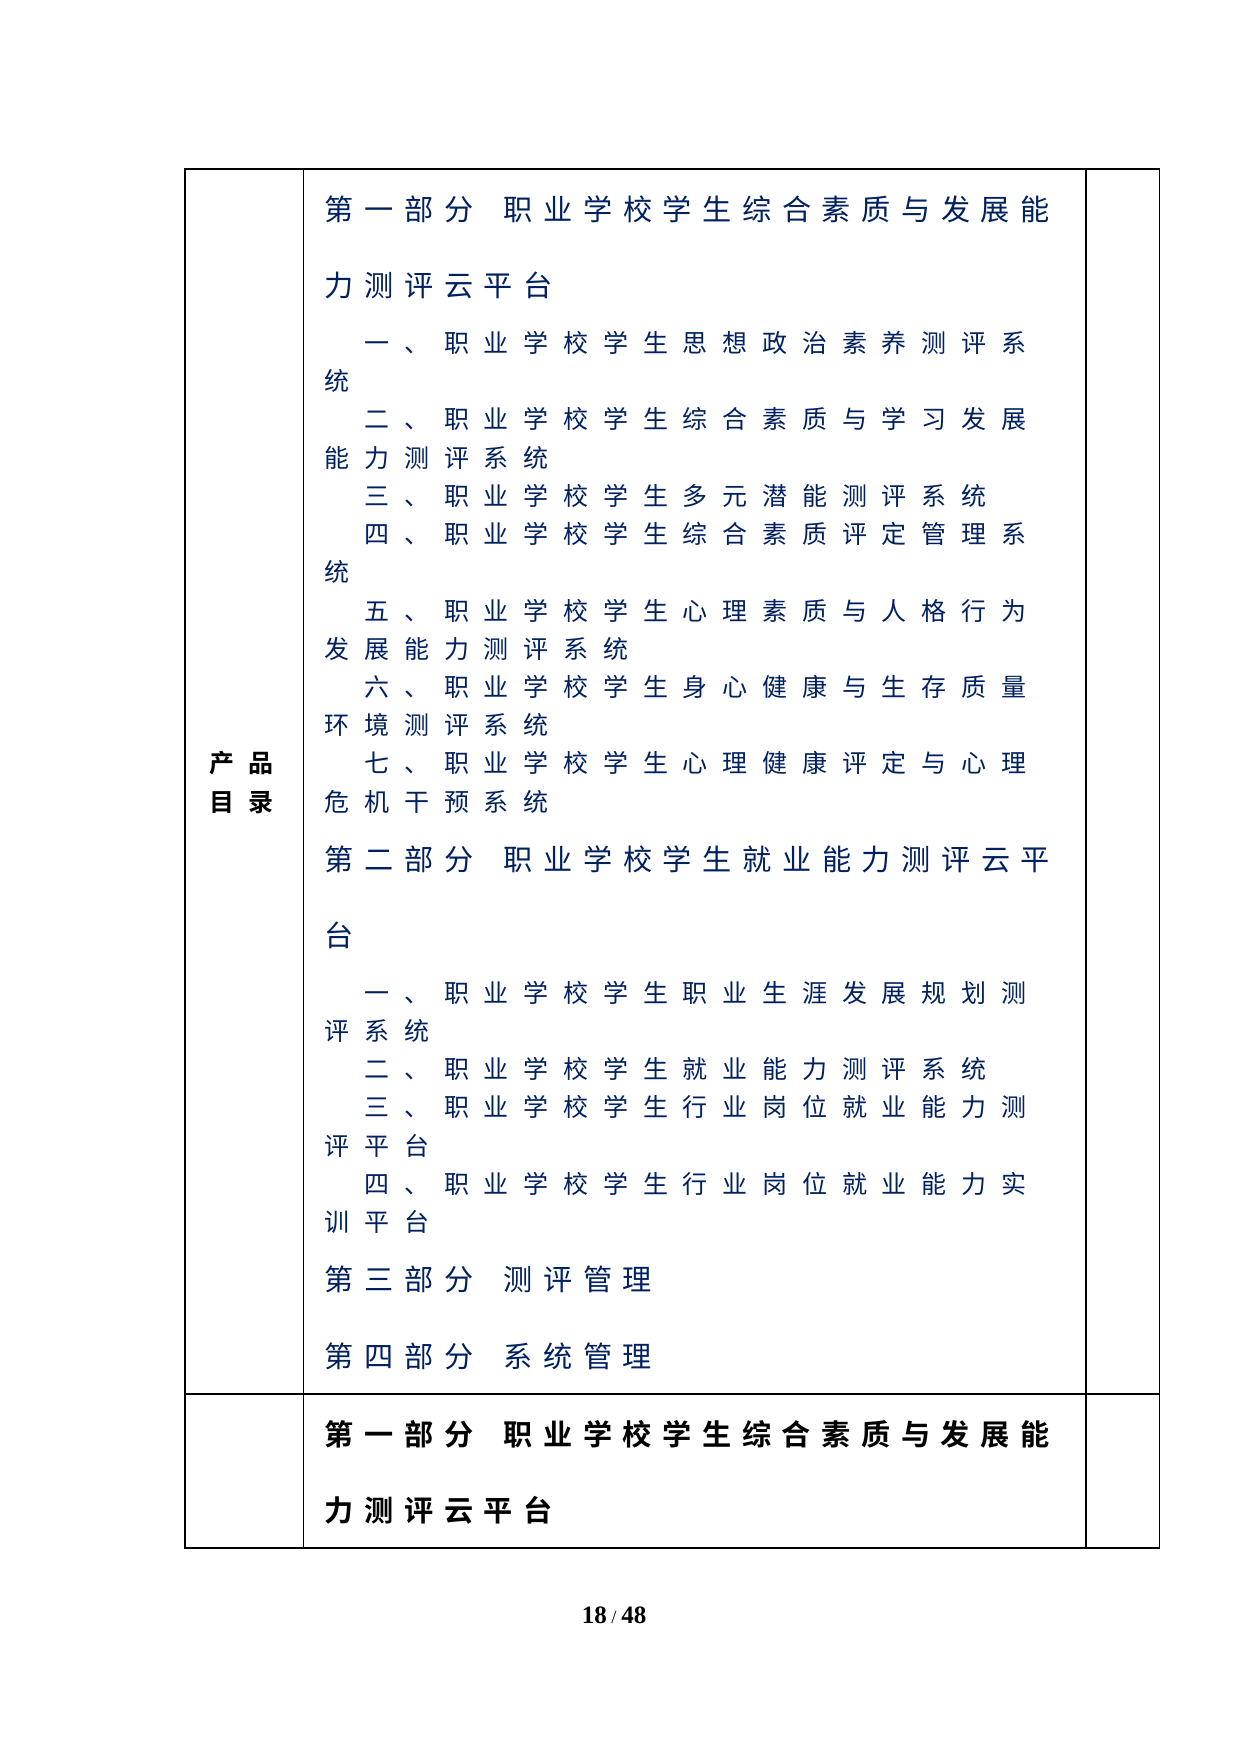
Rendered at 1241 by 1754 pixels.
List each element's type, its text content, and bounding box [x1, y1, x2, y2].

table_cell 第一部分 职业学校学生综合素质与发展能力测评云平台 一、职业学校学生思想政治素养测评系统 二、职业学校学生综合素质与学习发展能力测评系统 三、职业学校学生多元潜能测评系统 四、职业学校学生综合素质评定管理系统 五、职业学校学生心理素质与人格行为发展能力测评系统 六、职业学校学生身心健康与生存质量环境测评系统 七、职业学校学生心理健康评定与心理危机干预系统 第二部分 职业学校学生就业能力测评云平台 一、职业学校学生职业生涯发展规划测评系统 二、职业学校学生就业能力测评系统 三、职业学校学生行业岗位就业能力测评平台 四、职业学校学生行业岗位就业能力实训平台 第三部分 测评管理 第四部分 系统管理 [304, 170, 1085, 1393]
table_cell [1087, 170, 1159, 1393]
table_cell [1087, 1395, 1159, 1547]
table_cell 产品 目录 [186, 170, 303, 1393]
table_cell 第一部分 职业学校学生综合素质与发展能力测评云平台 [304, 1395, 1085, 1547]
table_cell [186, 1395, 303, 1547]
